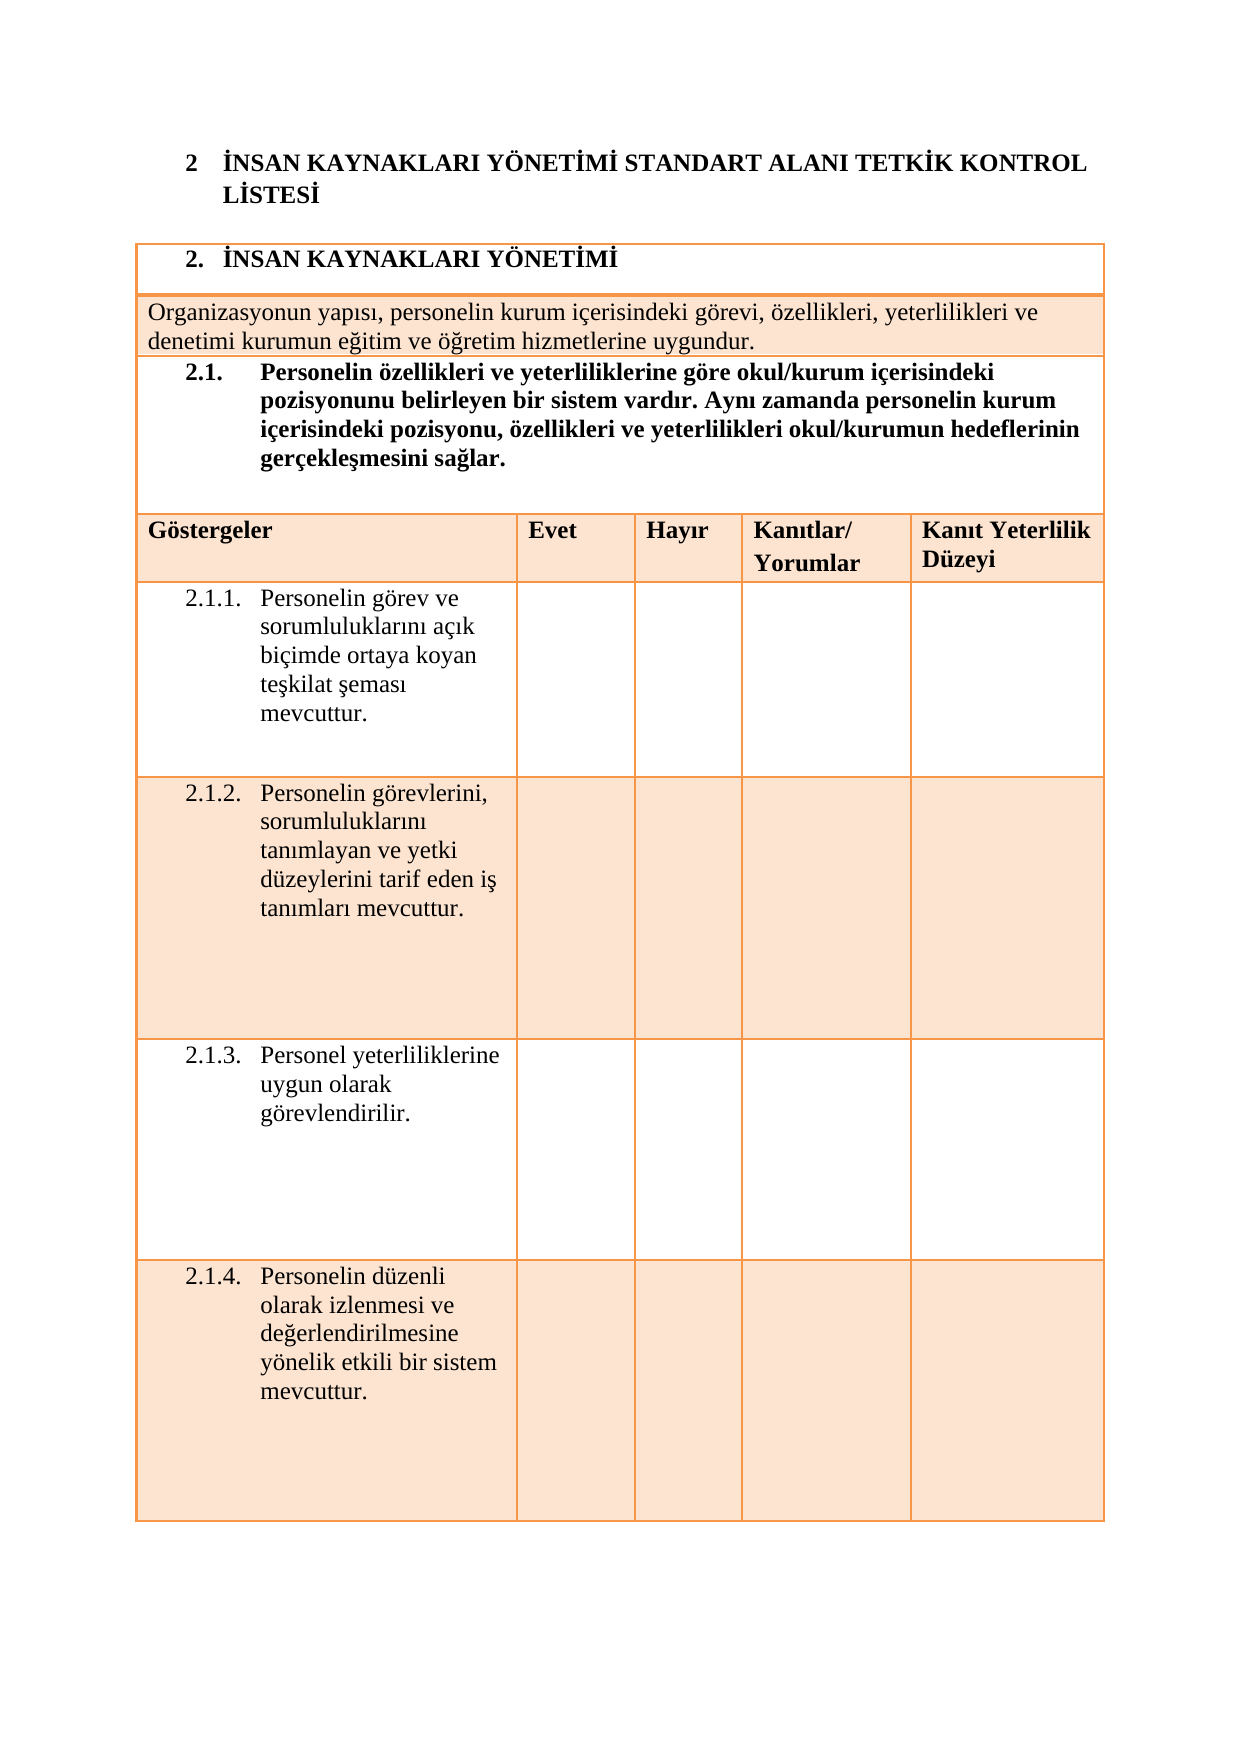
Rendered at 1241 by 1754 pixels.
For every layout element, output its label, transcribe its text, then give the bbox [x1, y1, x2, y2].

table_cell Personel yeterliliklerine uygun olarak görevlendirilir. [138, 1040, 516, 1259]
table_cell Personelin görev ve sorumluluklarını açık biçimde ortaya koyan teşkilat şeması mevcuttur. [138, 583, 516, 776]
table_cell [636, 778, 741, 1038]
table_cell [912, 1261, 1103, 1520]
table_cell [912, 583, 1103, 776]
table_cell [518, 1261, 634, 1520]
table_cell Personelin özellikleri ve yeterliliklerine göre okul/kurum içerisindeki pozisyonunu belirleyen bir sistem vardır. Aynı zamanda personelin kurum içerisindeki pozisyonu, özellikleri ve yeterlilikleri okul/kurumun hedeflerinin gerçekleşmesini sağlar. [138, 357, 1103, 513]
table_cell [518, 1040, 634, 1259]
table_header İNSAN KAYNAKLARI YÖNETİMİ [138, 245, 1103, 292]
table_cell [636, 583, 741, 776]
table_cell [636, 1040, 741, 1259]
table_cell Personelin düzenli olarak izlenmesi ve değerlendirilmesine yönelik etkili bir sistem mevcuttur. [138, 1261, 516, 1520]
table_cell [743, 583, 910, 776]
table_cell [743, 1261, 910, 1520]
table_cell [912, 778, 1103, 1038]
table_cell Göstergeler [138, 515, 516, 581]
table_cell Kanıt Yeterlilik Düzeyi [912, 515, 1103, 581]
table_cell Hayır [636, 515, 741, 581]
table_cell [518, 583, 634, 776]
table_cell [518, 778, 634, 1038]
subtitle İNSAN KAYNAKLARI YÖNETİMİ STANDART ALANI TETKİK KONTROL LİSTESİ [185, 148, 1093, 209]
table_cell [636, 1261, 741, 1520]
table_cell Kanıtlar/ Yorumlar [743, 515, 910, 581]
table_cell Personelin görevlerini, sorumluluklarını tanımlayan ve yetki düzeylerini tarif eden iş tanımları mevcuttur. [138, 778, 516, 1038]
table_cell [743, 1040, 910, 1259]
table_cell Organizasyonun yapısı, personelin kurum içerisindeki görevi, özellikleri, yeterlilikleri ve denetimi kurumun eğitim ve öğretim hizmetlerine uygundur. [138, 297, 1103, 354]
table_cell [912, 1040, 1103, 1259]
table_cell [743, 778, 910, 1038]
table_cell Evet [518, 515, 634, 581]
